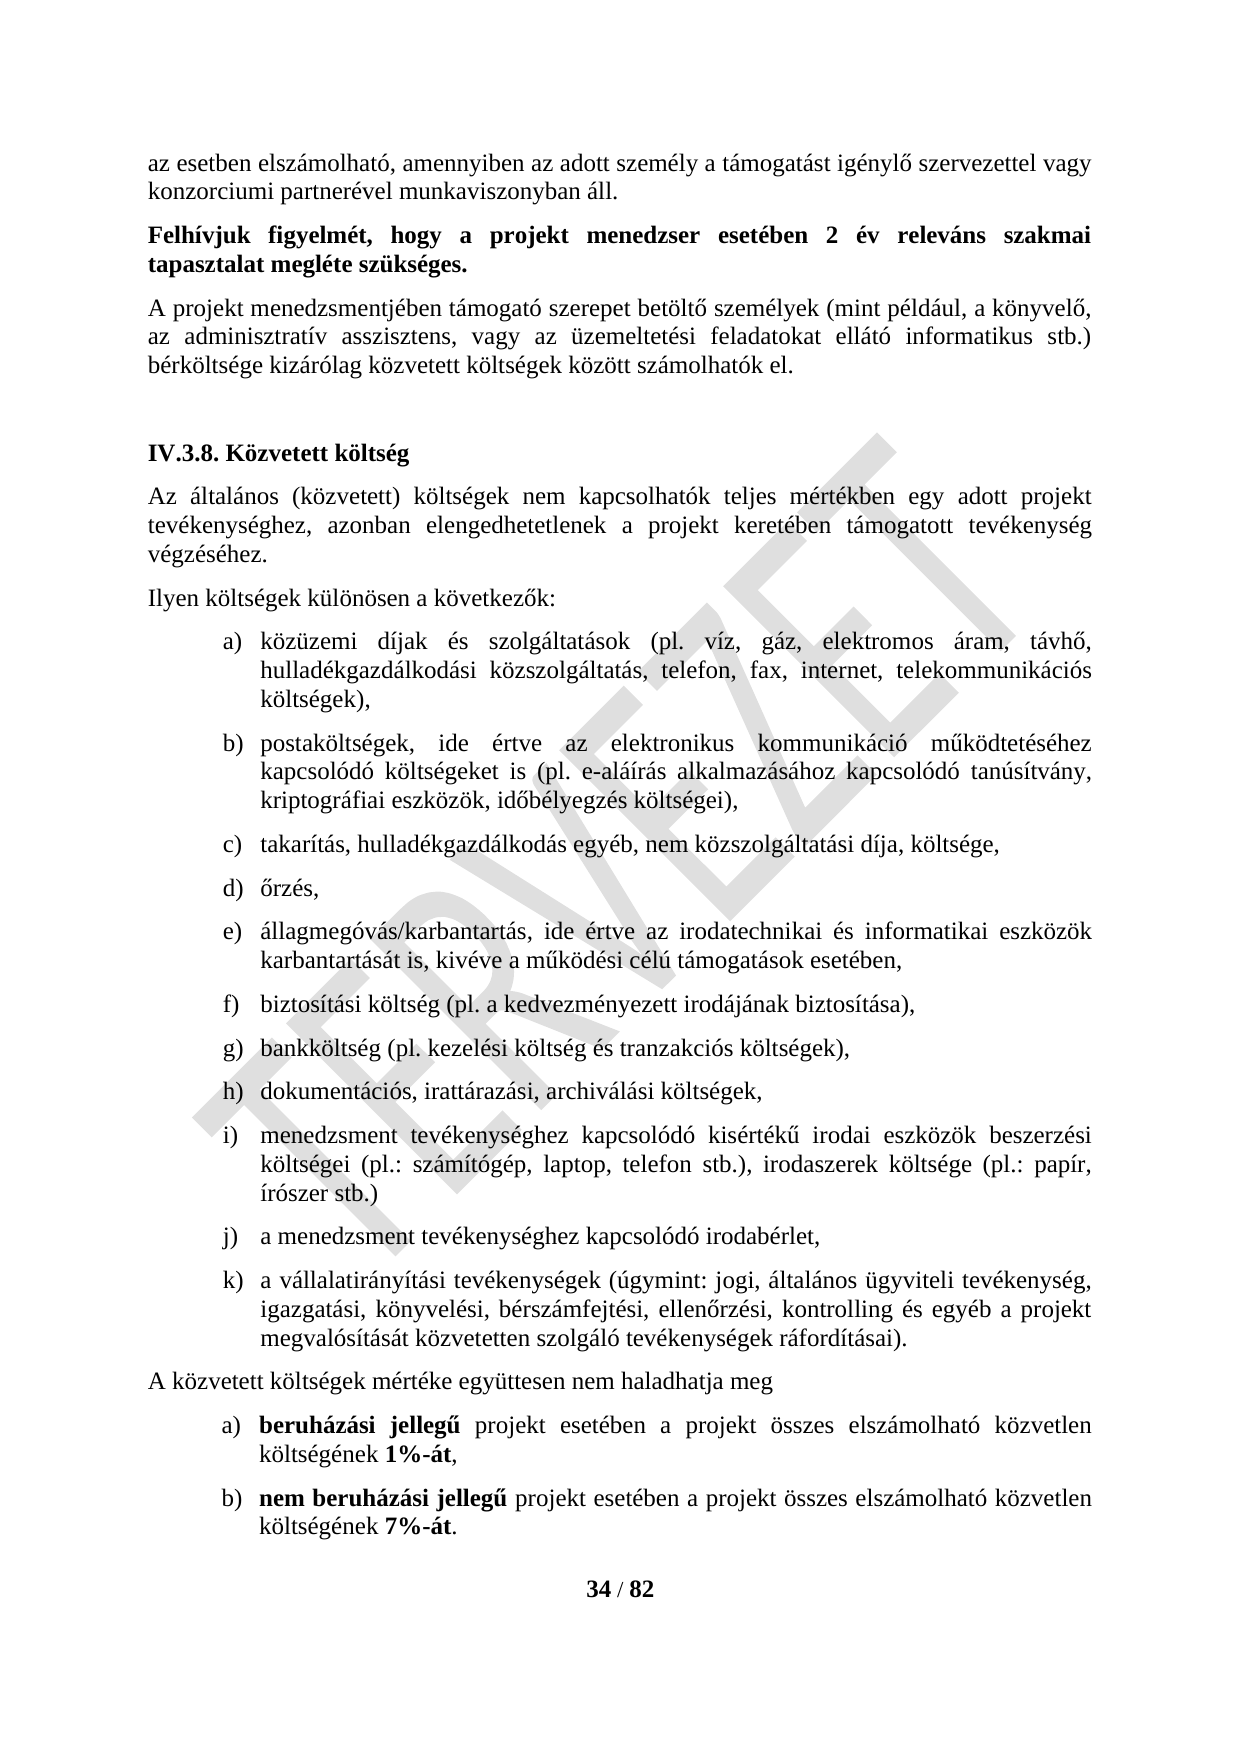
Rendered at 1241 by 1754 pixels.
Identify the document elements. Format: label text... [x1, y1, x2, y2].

list a menedzsment tevékenységhez kapcsolódó irodabérlet, [223, 1221, 1093, 1250]
text Ilyen költségek különösen a következők: [148, 583, 1093, 611]
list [148, 148, 1093, 205]
list nem beruházási jellegű projekt esetében a projekt összes elszámolható közvetlen költségének 7%-át. [221, 1483, 1093, 1540]
list bankköltség (pl. kezelési költség és tranzakciós költségek), [223, 1033, 1093, 1061]
list menedzsment tevékenységhez kapcsolódó kisértékű irodai eszközök beszerzési költségei (pl.: számítógép, laptop, telefon stb.), irodaszerek költsége (pl.: papír, írószer stb.) [223, 1120, 1093, 1206]
list takarítás, hulladékgazdálkodás egyéb, nem közszolgáltatási díja, költsége, [223, 829, 1093, 858]
list állagmegóvás/karbantartás, ide értve az irodatechnikai és informatikai eszközök karbantartását is, kivéve a működési célú támogatások esetében, [223, 916, 1093, 974]
list A projekt menedzsmentjében támogató szerepet betöltő személyek (mint például, a könyvelő, az adminisztratív asszisztens, vagy az üzemeltetési feladatokat ellátó informatikus stb.) bérköltsége kizárólag közvetett költségek között számolhatók el. [148, 293, 1093, 379]
text Az általános (közvetett) költségek nem kapcsolhatók teljes mértékben egy adott projekt tevékenységhez, azonban elengedhetetlenek a projekt keretében támogatott tevékenység végzéséhez. [148, 481, 1093, 568]
list dokumentációs, irattárazási, archiválási költségek, [223, 1076, 1093, 1105]
list beruházási jellegű projekt esetében a projekt összes elszámolható közvetlen költségének 1%-át, [221, 1410, 1093, 1468]
list a vállalatirányítási tevékenységek (úgymint: jogi, általános ügyviteli tevékenység, igazgatási, könyvelési, bérszámfejtési, ellenőrzési, kontrolling és egyéb a projekt megvalósítását közvetetten szolgáló tevékenységek ráfordításai). [223, 1265, 1093, 1351]
list postaköltségek, ide értve az elektronikus kommunikáció működtetéséhez kapcsolódó költségeket is (pl. e-aláírás alkalmazásához kapcsolódó tanúsítvány, kriptográfiai eszközök, időbélyegzés költségei), [223, 728, 1093, 814]
list őrzés, [223, 873, 1093, 901]
list Felhívjuk figyelmét, hogy a projekt menedzser esetében 2 év releváns szakmai tapasztalat megléte szükséges. [148, 220, 1093, 278]
subtitle IV.3.8. Közvetett költség [148, 438, 1093, 466]
list közüzemi díjak és szolgáltatások (pl. víz, gáz, elektromos áram, távhő, hulladékgazdálkodási közszolgáltatás, telefon, fax, internet, telekommunikációs költségek), [223, 626, 1093, 713]
text A közvetett költségek mértéke együttesen nem haladhatja meg [148, 1366, 1093, 1395]
list biztosítási költség (pl. a kedvezményezett irodájának biztosítása), [223, 989, 1093, 1018]
